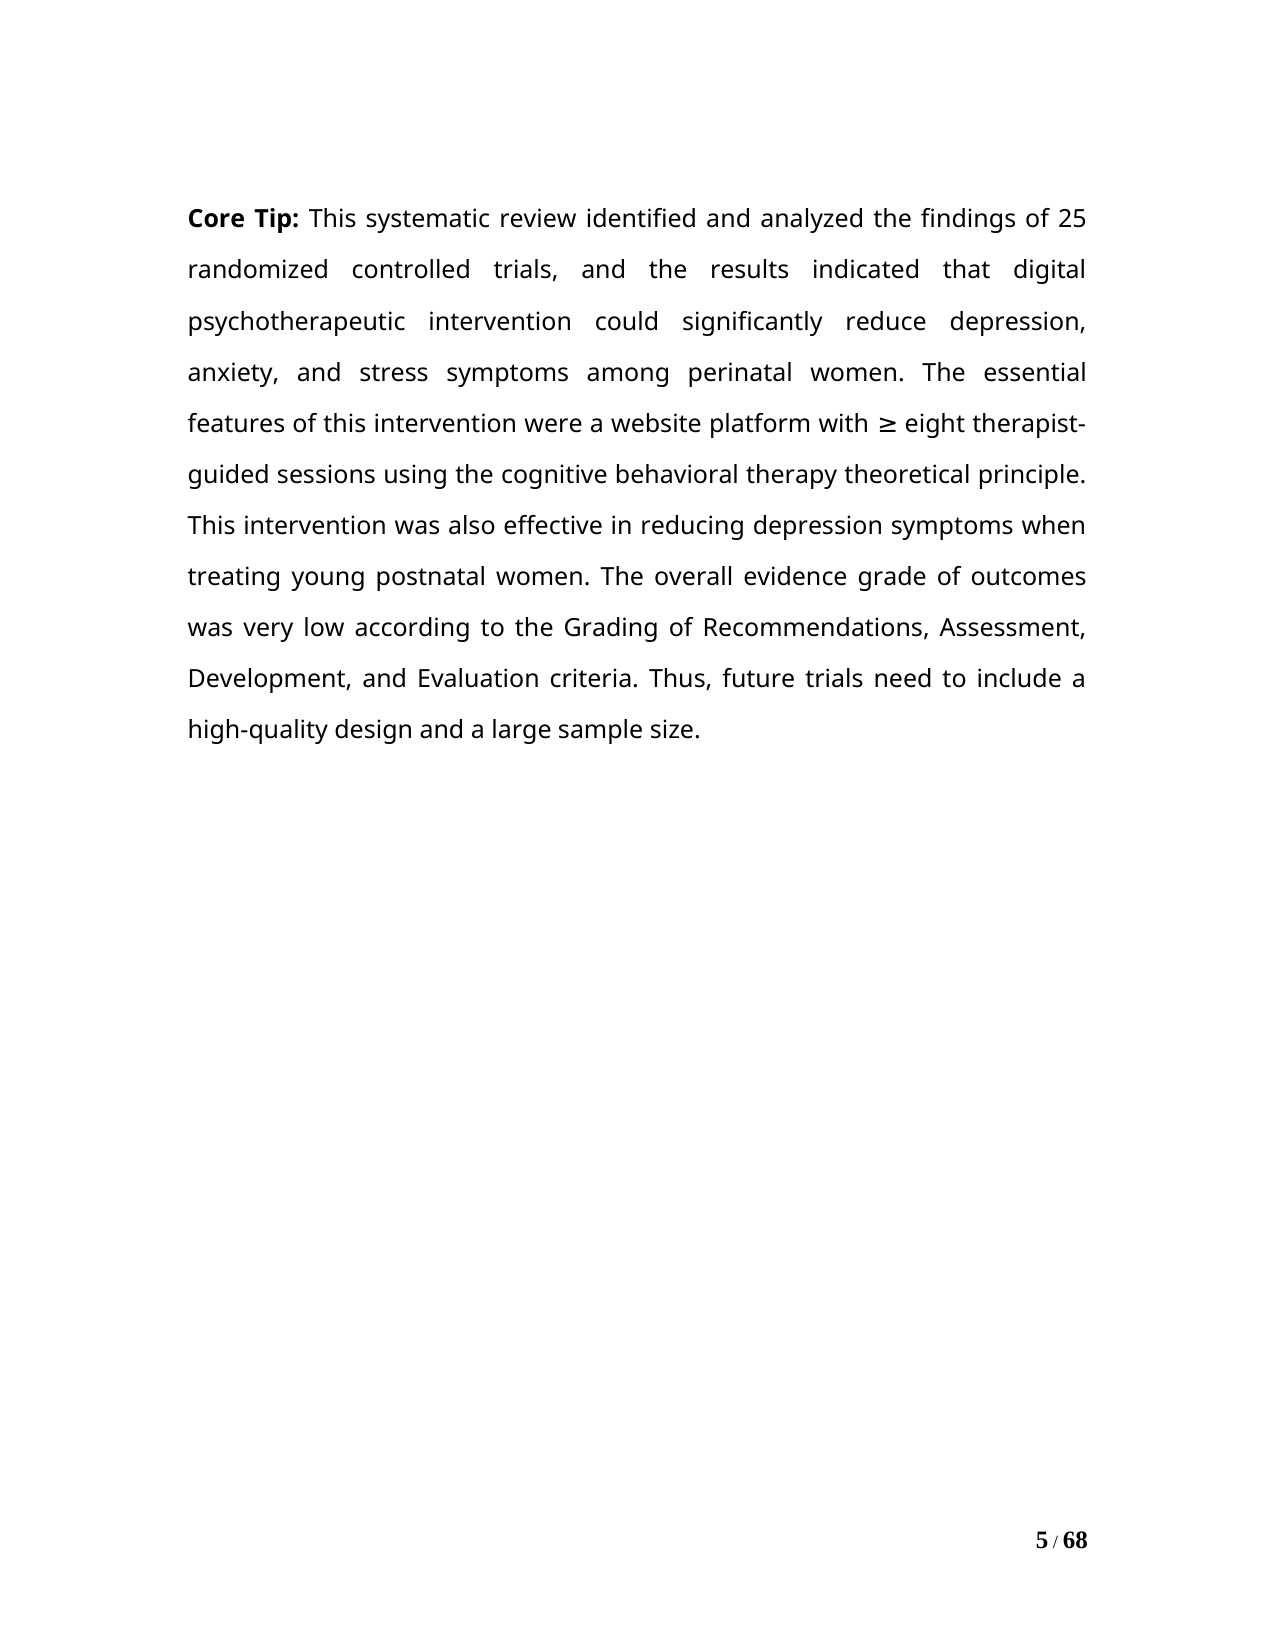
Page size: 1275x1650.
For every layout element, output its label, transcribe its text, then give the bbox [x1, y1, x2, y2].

text Core Tip: This systematic review identified and analyzed the findings of 25 randomized controlled trials, and the results indicated that digital psychotherapeutic intervention could significantly reduce depression, anxiety, and stress symptoms among perinatal women. The essential features of this intervention were a website platform with ≥ eight therapist-guided sessions using the cognitive behavioral therapy theoretical principle. This intervention was also effective in reducing depression symptoms when treating young postnatal women. The overall evidence grade of outcomes was very low according to the Grading of Recommendations, Assessment, Development, and Evaluation criteria. Thus, future trials need to include a high-quality design and a large sample size. [187, 201, 1087, 746]
